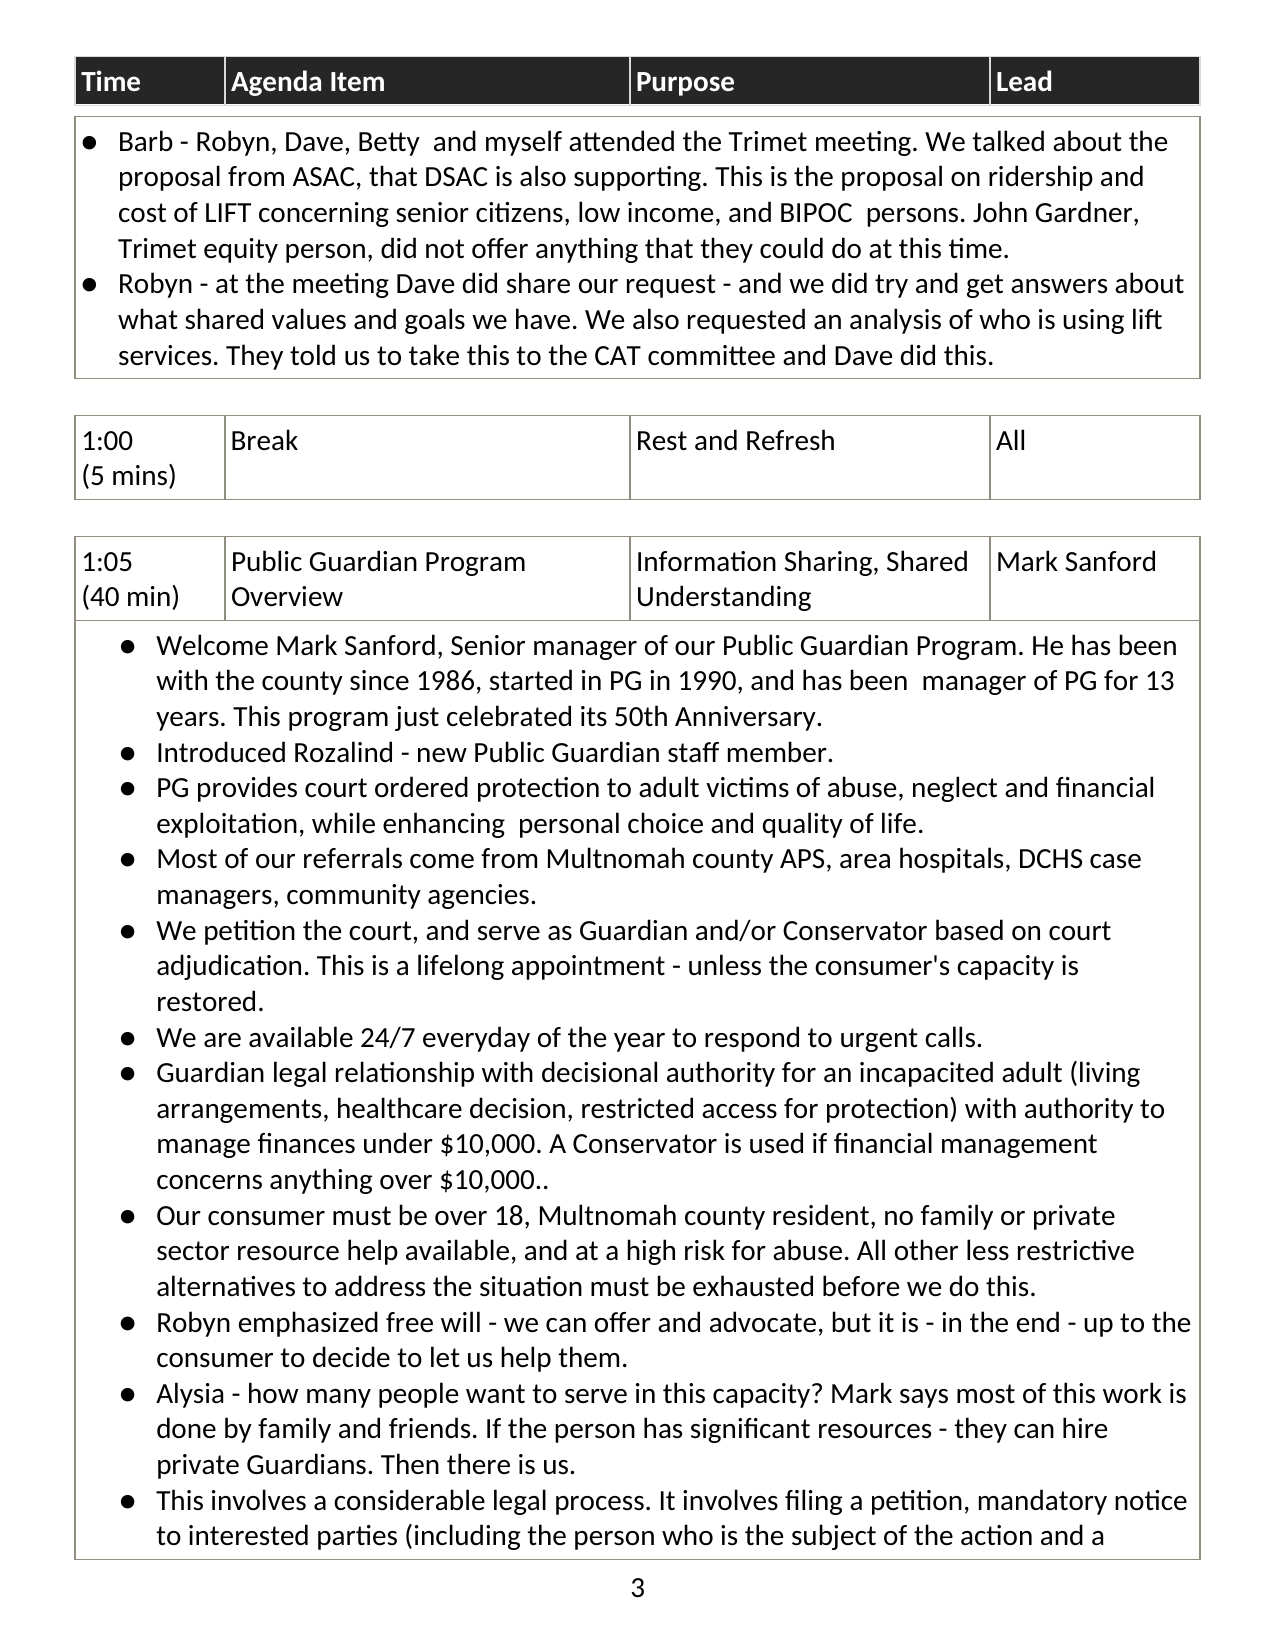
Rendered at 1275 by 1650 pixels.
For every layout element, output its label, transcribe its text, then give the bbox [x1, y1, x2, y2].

table_header 1:00 (5 mins) [76, 416, 224, 499]
table_header Public Guardian Program Overview [226, 537, 629, 620]
table_header All [991, 416, 1199, 499]
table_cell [76, 117, 1199, 378]
table_header Information Sharing, Shared Understanding [631, 537, 989, 620]
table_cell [76, 621, 1199, 1559]
table_header Break [226, 416, 629, 499]
table_header 1:05 (40 min) [76, 537, 224, 620]
table_header Mark Sanford [991, 537, 1199, 620]
table_header Rest and Refresh [631, 416, 989, 499]
